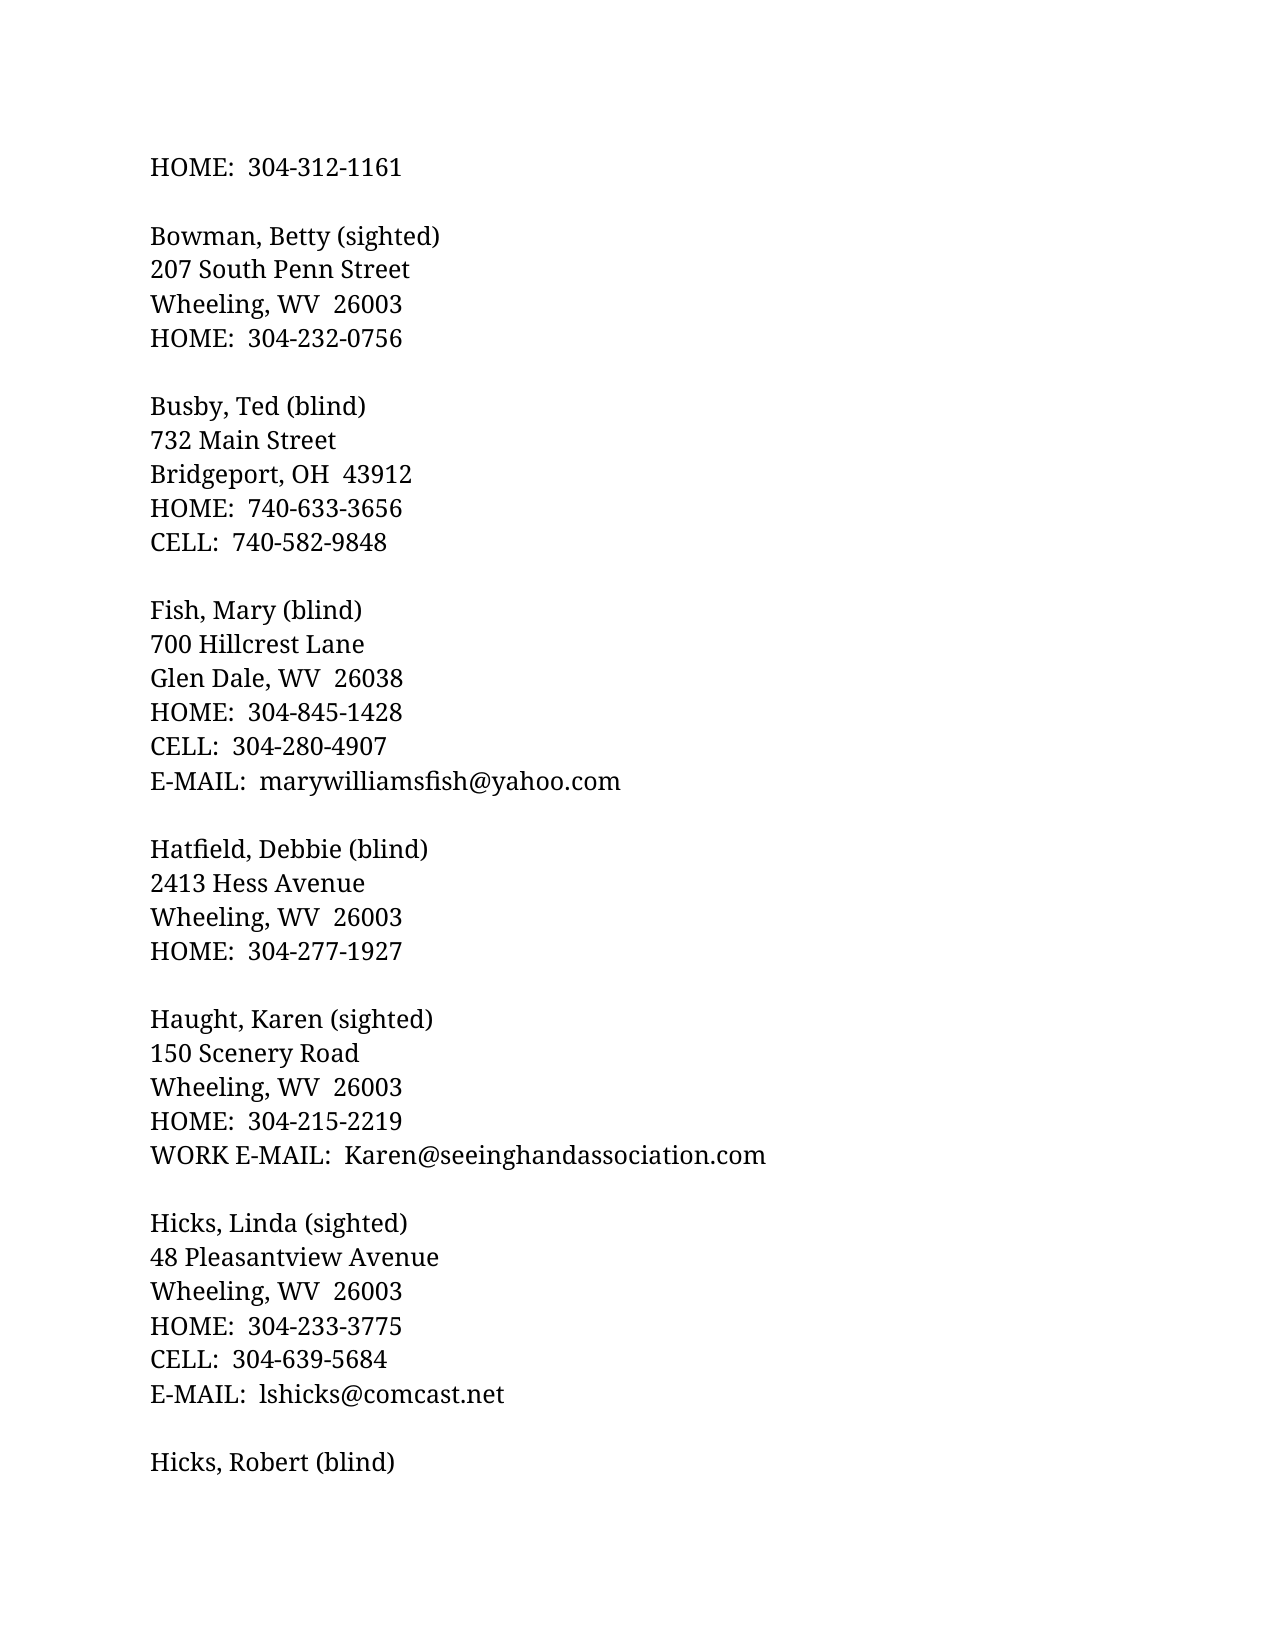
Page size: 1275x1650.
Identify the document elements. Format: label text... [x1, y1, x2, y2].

text HOME: 304-312-1161 [150, 150, 1125, 184]
text Bridgeport, OH 43912 [150, 457, 1125, 491]
text Fish, Mary (blind) [150, 593, 1125, 627]
text 150 Scenery Road [150, 1036, 1125, 1070]
text Bowman, Betty (sighted) [150, 218, 1125, 252]
text Busby, Ted (blind) [150, 388, 1125, 422]
text CELL: 304-639-5684 [150, 1342, 1125, 1376]
text Glen Dale, WV 26038 [150, 661, 1125, 695]
text HOME: 304-215-2219 [150, 1104, 1125, 1138]
text HOME: 304-277-1927 [150, 933, 1125, 967]
text Hicks, Robert (blind) [150, 1444, 1125, 1478]
text WORK E-MAIL: Karen@seeinghandassociation.com [150, 1138, 1125, 1172]
text Wheeling, WV 26003 [150, 286, 1125, 320]
text HOME: 304-233-3775 [150, 1308, 1125, 1342]
text HOME: 740-633-3656 [150, 491, 1125, 525]
text HOME: 304-232-0756 [150, 320, 1125, 354]
text 207 South Penn Street [150, 252, 1125, 286]
text Hatfield, Debbie (blind) [150, 831, 1125, 865]
text 48 Pleasantview Avenue [150, 1240, 1125, 1274]
text Wheeling, WV 26003 [150, 899, 1125, 933]
text 732 Main Street [150, 422, 1125, 457]
text 700 Hillcrest Lane [150, 627, 1125, 661]
text E-MAIL: marywilliamsfish@yahoo.com [150, 763, 1125, 797]
text CELL: 304-280-4907 [150, 729, 1125, 763]
text HOME: 304-845-1428 [150, 695, 1125, 729]
text Haught, Karen (sighted) [150, 1002, 1125, 1036]
text E-MAIL: lshicks@comcast.net [150, 1376, 1125, 1410]
text 2413 Hess Avenue [150, 865, 1125, 899]
text Hicks, Linda (sighted) [150, 1206, 1125, 1240]
text Wheeling, WV 26003 [150, 1274, 1125, 1308]
text Wheeling, WV 26003 [150, 1070, 1125, 1104]
text CELL: 740-582-9848 [150, 525, 1125, 559]
